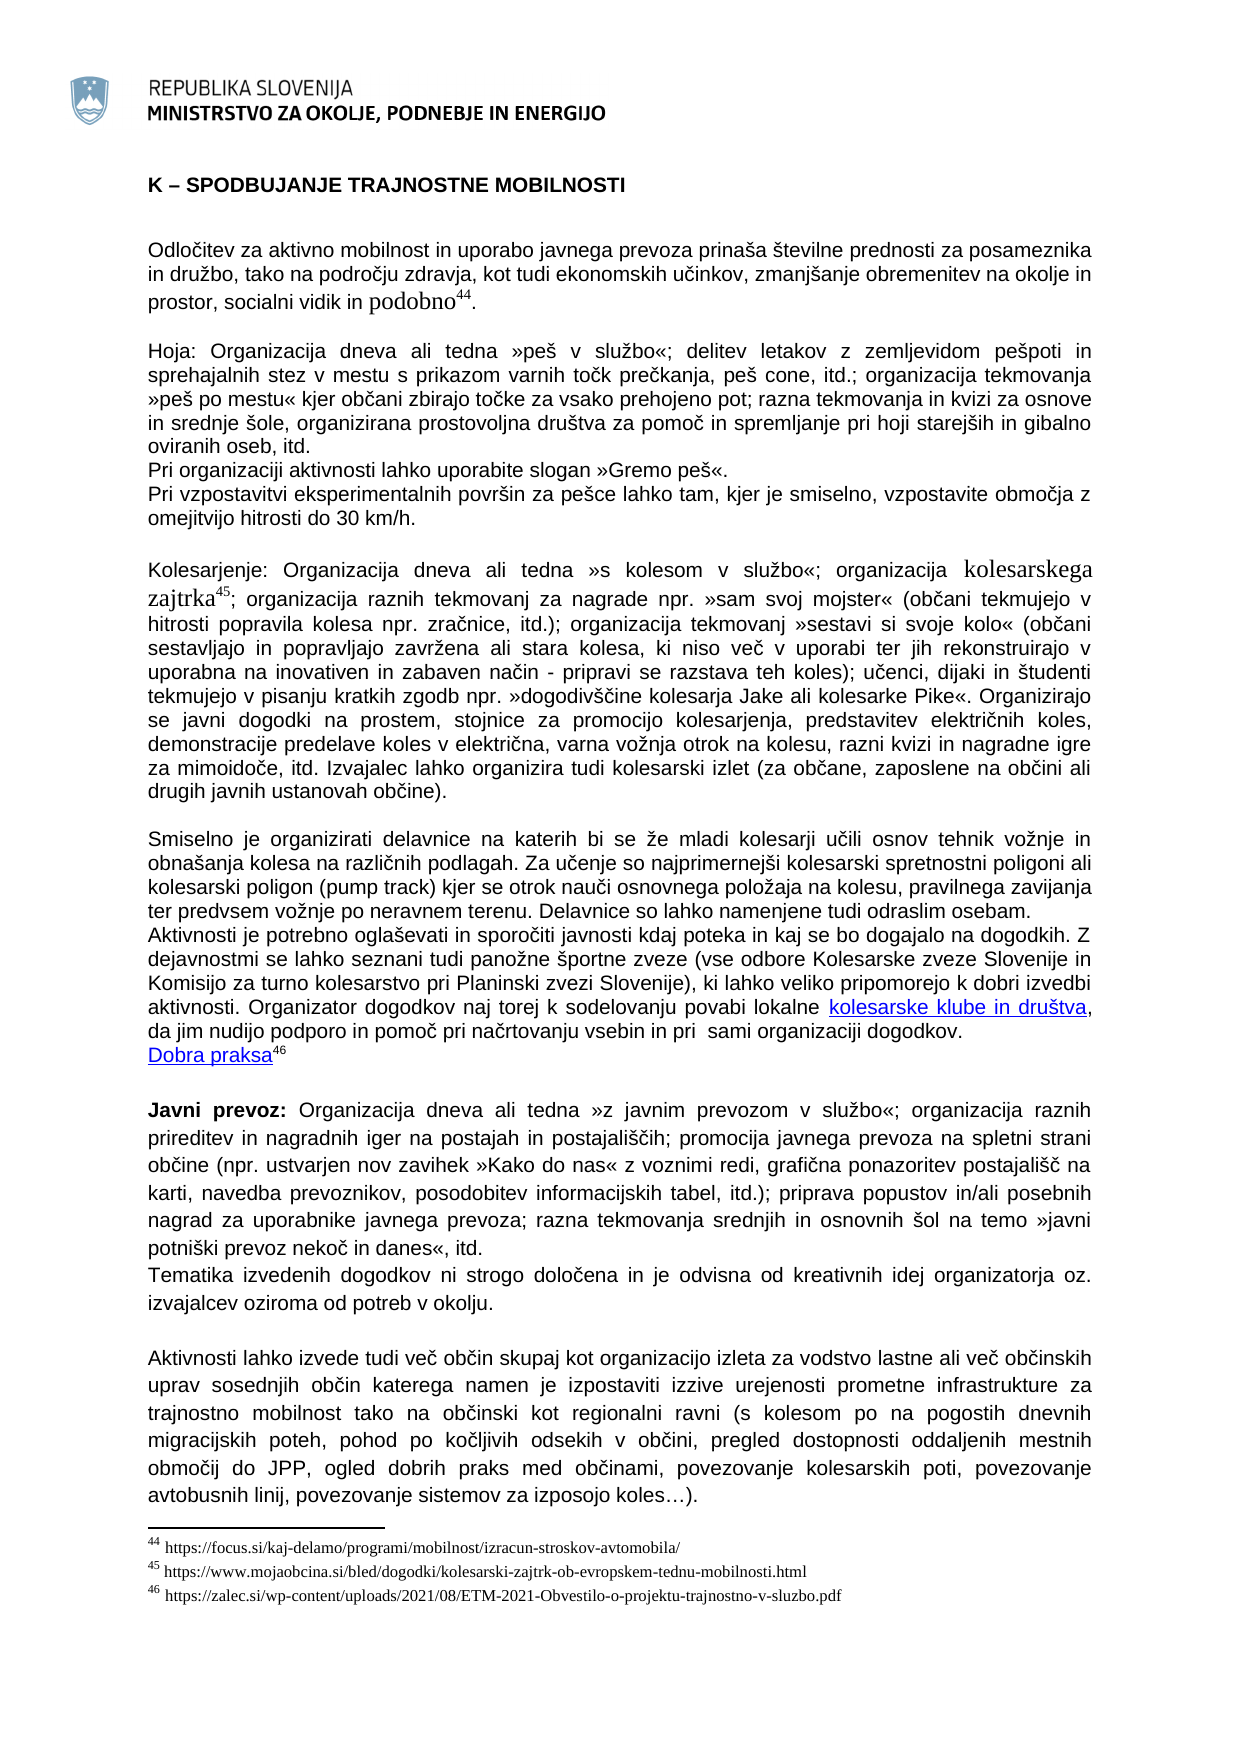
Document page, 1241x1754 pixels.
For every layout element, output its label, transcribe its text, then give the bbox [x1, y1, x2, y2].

text Aktivnosti je potrebno oglaševati in sporočiti javnosti kdaj poteka in kaj se bo dogajalo na dogodkih. Z dejavnostmi se lahko seznani tudi panožne športne zveze (vse odbore Kolesarske zveze Slovenije in Komisijo za turno kolesarstvo pri Planinski zvezi Slovenije), ki lahko veliko pripomorejo k dobri izvedbi aktivnosti. Organizator dogodkov naj torej k sodelovanju povabi lokalne kolesarske klube in društva, da jim nudijo podporo in pomoč pri načrtovanju vsebin in pri sami organizaciji dogodkov. [148, 923, 1093, 1043]
text Aktivnosti lahko izvede tudi več občin skupaj kot organizacijo izleta za vodstvo lastne ali več občinskih uprav sosednjih občin katerega namen je izpostaviti izzive urejenosti prometne infrastrukture za trajnostno mobilnost tako na občinski kot regionalni ravni (s kolesom po na pogostih dnevnih migracijskih poteh, pohod po kočljivih odsekih v občini, pregled dostopnosti oddaljenih mestnih območij do JPP, ogled dobrih praks med občinami, povezovanje kolesarskih poti, povezovanje avtobusnih linij, povezovanje sistemov za izposojo koles…). [148, 1345, 1093, 1507]
text Dobra praksa [148, 1043, 1093, 1067]
text Tematika izvedenih dogodkov ni strogo določena in je odvisna od kreativnih idej organizatorja oz. izvajalcev oziroma od potreb v okolju. [148, 1263, 1093, 1314]
text Kolesarjenje: Organizacija dneva ali tedna »s kolesom v službo«; organizacija kolesarskega zajtrka; organizacija raznih tekmovanj za nagrade npr. »sam svoj mojster« (občani tekmujejo v hitrosti popravila kolesa npr. zračnice, itd.); organizacija tekmovanj »sestavi si svoje kolo« (občani sestavljajo in popravljajo zavržena ali stara kolesa, ki niso več v uporabi ter jih rekonstruirajo v uporabna na inovativen in zabaven način - pripravi se razstava teh koles); učenci, dijaki in študenti tekmujejo v pisanju kratkih zgodb npr. »dogodivščine kolesarja Jake ali kolesarke Pike«. Organizirajo se javni dogodki na prostem, stojnice za promocijo kolesarjenja, predstavitev električnih koles, demonstracije predelave koles v električna, varna vožnja otrok na kolesu, razni kvizi in nagradne igre za mimoidoče, itd. Izvajalec lahko organizira tudi kolesarski izlet (za občane, zaposlene na občini ali drugih javnih ustanovah občine). [148, 554, 1093, 803]
picture [65, 73, 609, 130]
subtitle K – SPODBUJANJE TRAJNOSTNE MOBILNOSTI [148, 173, 1093, 197]
text Pri organizaciji aktivnosti lahko uporabite slogan »Gremo peš«. [148, 458, 1093, 482]
text Smiselno je organizirati delavnice na katerih bi se že mladi kolesarji učili osnov tehnik vožnje in obnašanja kolesa na različnih podlagah. Za učenje so najprimernejši kolesarski spretnostni poligoni ali kolesarski poligon (pump track) kjer se otrok nauči osnovnega položaja na kolesu, pravilnega zavijanja ter predvsem vožnje po neravnem terenu. Delavnice so lahko namenjene tudi odraslim osebam. [148, 827, 1093, 923]
text Odločitev za aktivno mobilnost in uporabo javnega prevoza prinaša številne prednosti za posameznika in družbo, tako na področju zdravja, kot tudi ekonomskih učinkov, zmanjšanje obremenitev na okolje in prostor, socialni vidik in podobno. [148, 238, 1093, 314]
text Hoja: Organizacija dneva ali tedna »peš v službo«; delitev letakov z zemljevidom pešpoti in sprehajalnih stez v mestu s prikazom varnih točk prečkanja, peš cone, itd.; organizacija tekmovanja »peš po mestu« kjer občani zbirajo točke za vsako prehojeno pot; razna tekmovanja in kvizi za osnove in srednje šole, organizirana prostovoljna društva za pomoč in spremljanje pri hoji starejših in gibalno oviranih oseb, itd. [148, 338, 1093, 458]
text Pri vzpostavitvi eksperimentalnih površin za pešce lahko tam, kjer je smiselno, vzpostavite območja z omejitvijo hitrosti do 30 km/h. [148, 482, 1093, 530]
text Javni prevoz: Organizacija dneva ali tedna »z javnim prevozom v službo«; organizacija raznih prireditev in nagradnih iger na postajah in postajališčih; promocija javnega prevoza na spletni strani občine (npr. ustvarjen nov zavihek »Kako do nas« z voznimi redi, grafična ponazoritev postajališč na karti, navedba prevoznikov, posodobitev informacijskih tabel, itd.); priprava popustov in/ali posebnih nagrad za uporabnike javnega prevoza; razna tekmovanja srednjih in osnovnih šol na temo »javni potniški prevoz nekoč in danes«, itd. [148, 1098, 1093, 1259]
